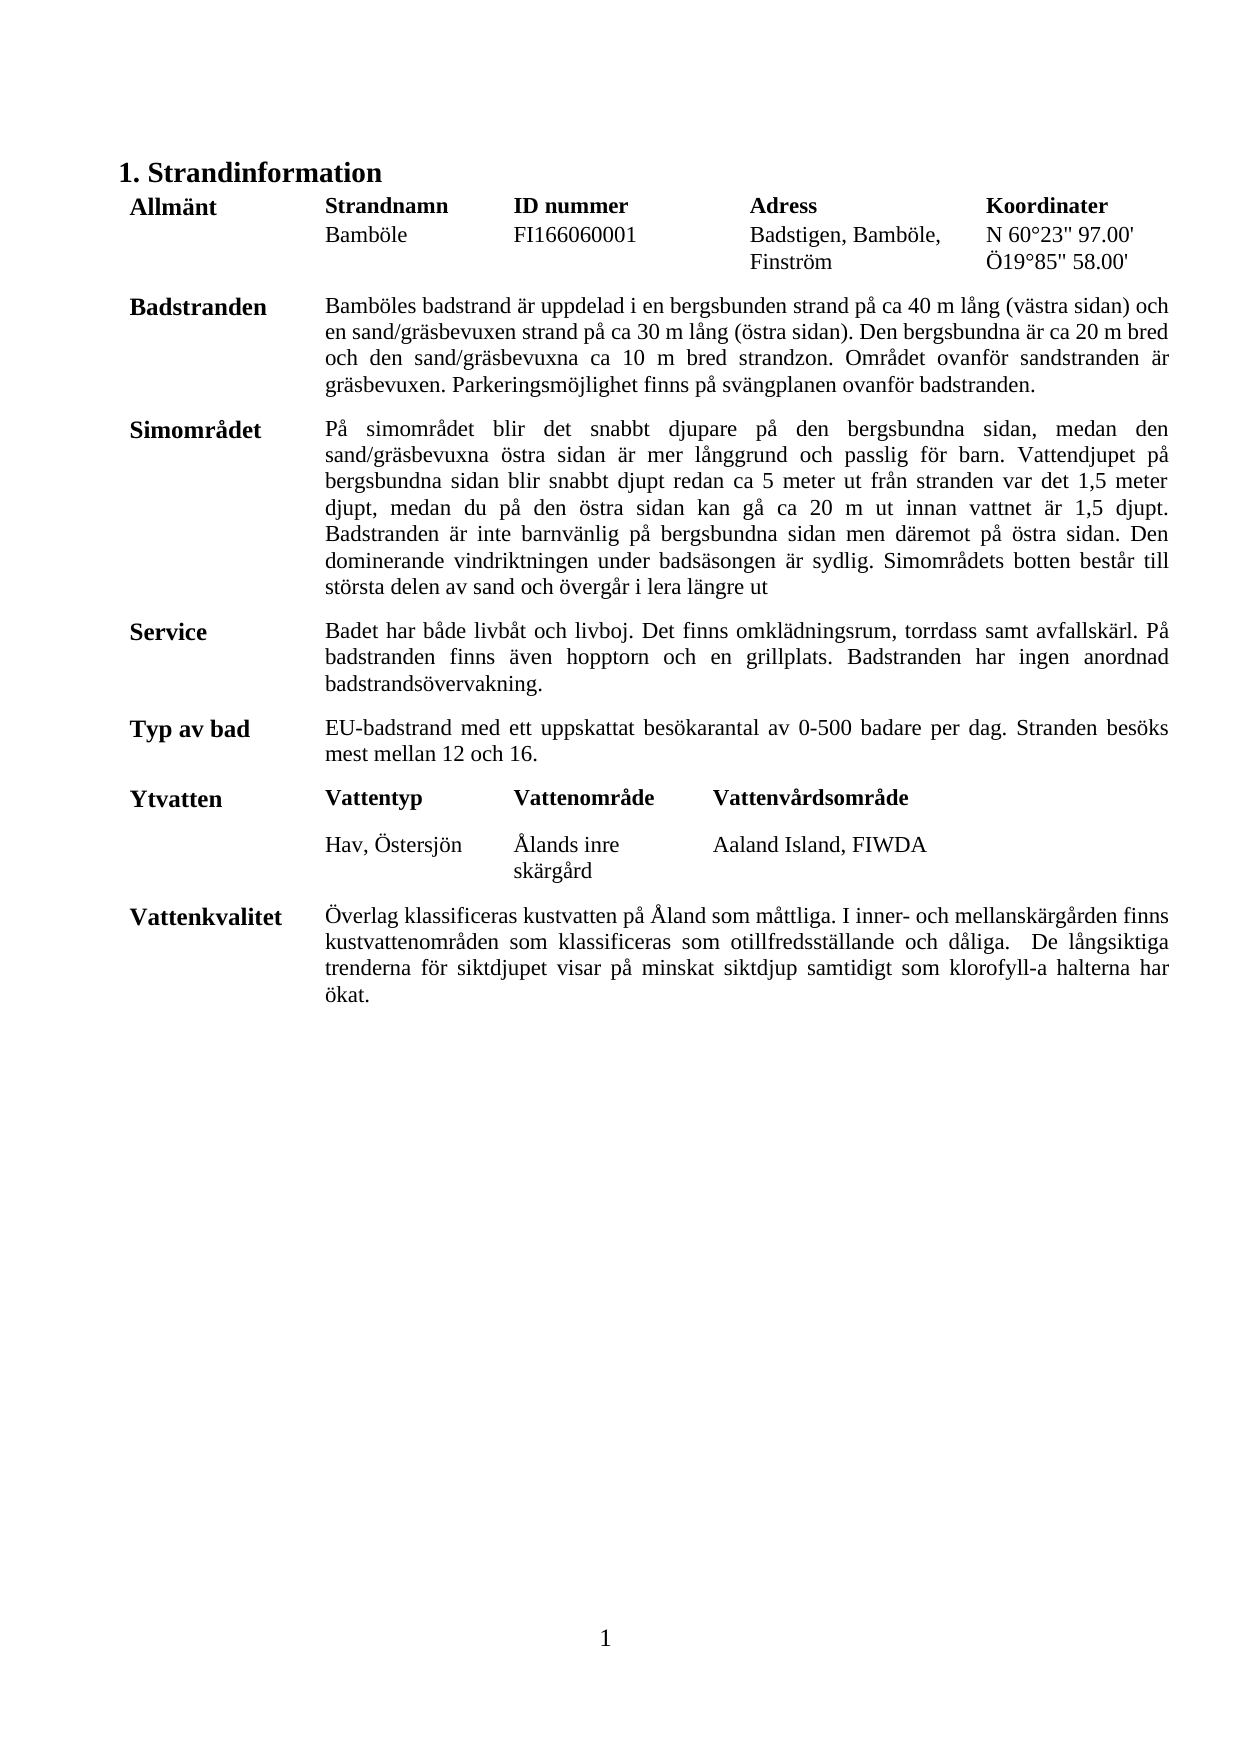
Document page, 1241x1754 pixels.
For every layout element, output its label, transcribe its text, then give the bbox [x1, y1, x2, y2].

table_cell Vattenvårdsområde [701, 767, 1181, 813]
table_cell Simområdet [118, 397, 313, 599]
table_cell Badstranden [118, 274, 313, 397]
table_cell Ytvatten [118, 767, 313, 884]
table_cell Badet har både livbåt och livboj. Det finns omklädningsrum, torrdass samt avfallskärl. På badstranden finns även hopptorn och en grillplats. Badstranden har ingen anordnad badstrandsövervakning. [314, 599, 1181, 696]
table_cell Aaland Island, FIWDA [701, 814, 1181, 884]
table_cell EU-badstrand med ett uppskattat besökarantal av 0-500 badare per dag. Stranden besöks mest mellan 12 och 16. [314, 696, 1181, 767]
table_header Strandnamn [314, 189, 502, 221]
table_cell N 60°23" 97.00' Ö19°85" 58.00' [975, 221, 1181, 274]
table_cell Vattentyp [314, 767, 502, 813]
table_cell Bamböle [314, 221, 502, 274]
table_cell Vattenområde [502, 767, 701, 813]
table_cell Ålands inre skärgård [502, 814, 701, 884]
table_cell FI166060001 [502, 221, 738, 274]
table_cell Vattenkvalitet [118, 884, 313, 1007]
table_cell Badstigen, Bamböle, Finström [738, 221, 974, 274]
table_cell Service [118, 599, 313, 696]
table_cell På simområdet blir det snabbt djupare på den bergsbundna sidan, medan den sand/gräsbevuxna östra sidan är mer långgrund och passlig för barn. Vattendjupet på bergsbundna sidan blir snabbt djupt redan ca 5 meter ut från stranden var det 1,5 meter djupt, medan du på den östra sidan kan gå ca 20 m ut innan vattnet är 1,5 djupt. Badstranden är inte barnvänlig på bergsbundna sidan men däremot på östra sidan. Den dominerande vindriktningen under badsäsongen är sydlig. Simområdets botten består till största delen av sand och övergår i lera längre ut [314, 397, 1181, 599]
table_cell Typ av bad [118, 696, 313, 767]
table_cell Bamböles badstrand är uppdelad i en bergsbunden strand på ca 40 m lång (västra sidan) och en sand/gräsbevuxen strand på ca 30 m lång (östra sidan). Den bergsbundna är ca 20 m bred och den sand/gräsbevuxna ca 10 m bred strandzon. Området ovanför sandstranden är gräsbevuxen. Parkeringsmöjlighet finns på svängplanen ovanför badstranden. [314, 274, 1181, 397]
table_header Allmänt [118, 189, 313, 274]
table_cell Överlag klassificeras kustvatten på Åland som måttliga. I inner- och mellanskärgården finns kustvattenområden som klassificeras som otillfredsställande och dåliga. De långsiktiga trenderna för siktdjupet visar på minskat siktdjup samtidigt som klorofyll-a halterna har ökat. [314, 884, 1181, 1007]
table_header Koordinater [975, 189, 1181, 221]
table_cell Hav, Östersjön [314, 814, 502, 884]
table_header Adress [738, 189, 974, 221]
table_header ID nummer [502, 189, 738, 221]
subtitle 1. Strandinformation [118, 156, 1093, 189]
